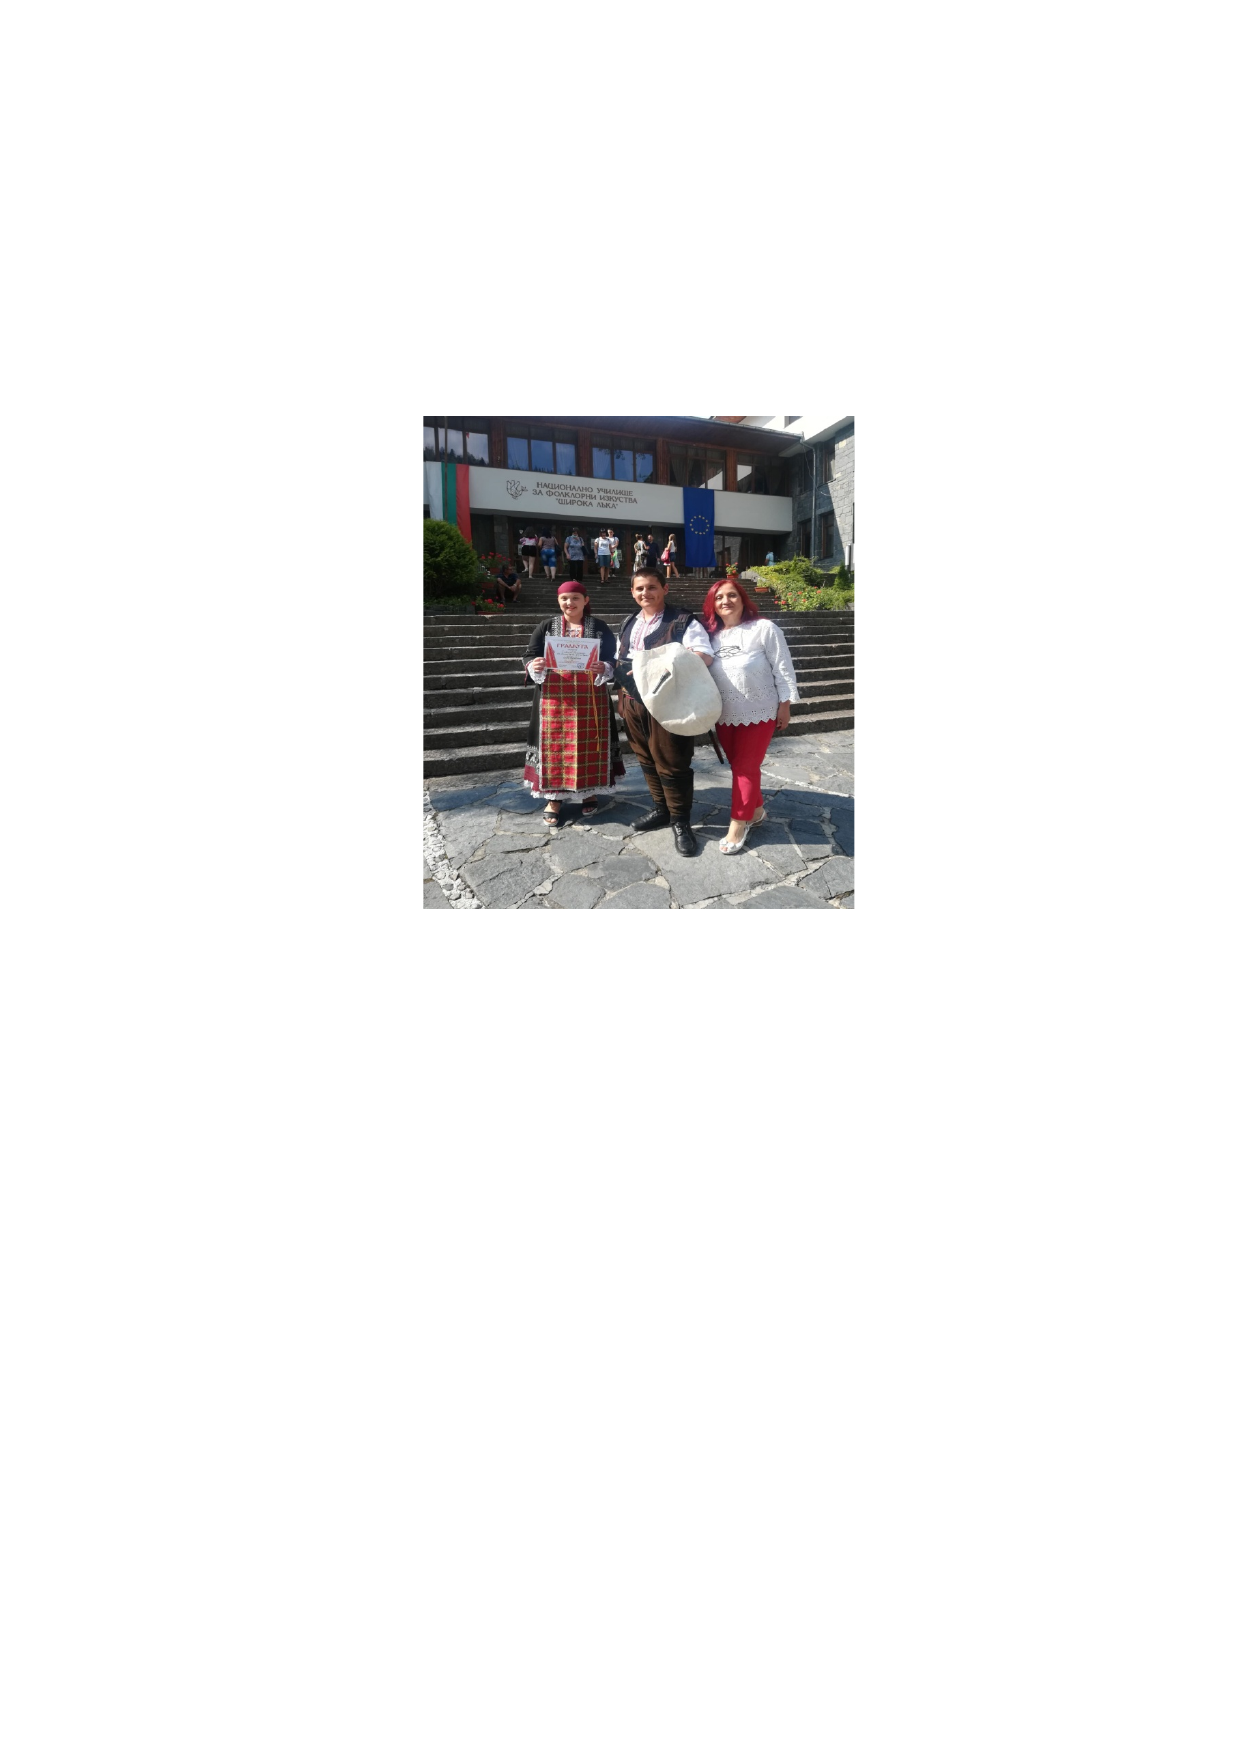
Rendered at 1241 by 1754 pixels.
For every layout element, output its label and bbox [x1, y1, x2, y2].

picture [423, 416, 855, 909]
